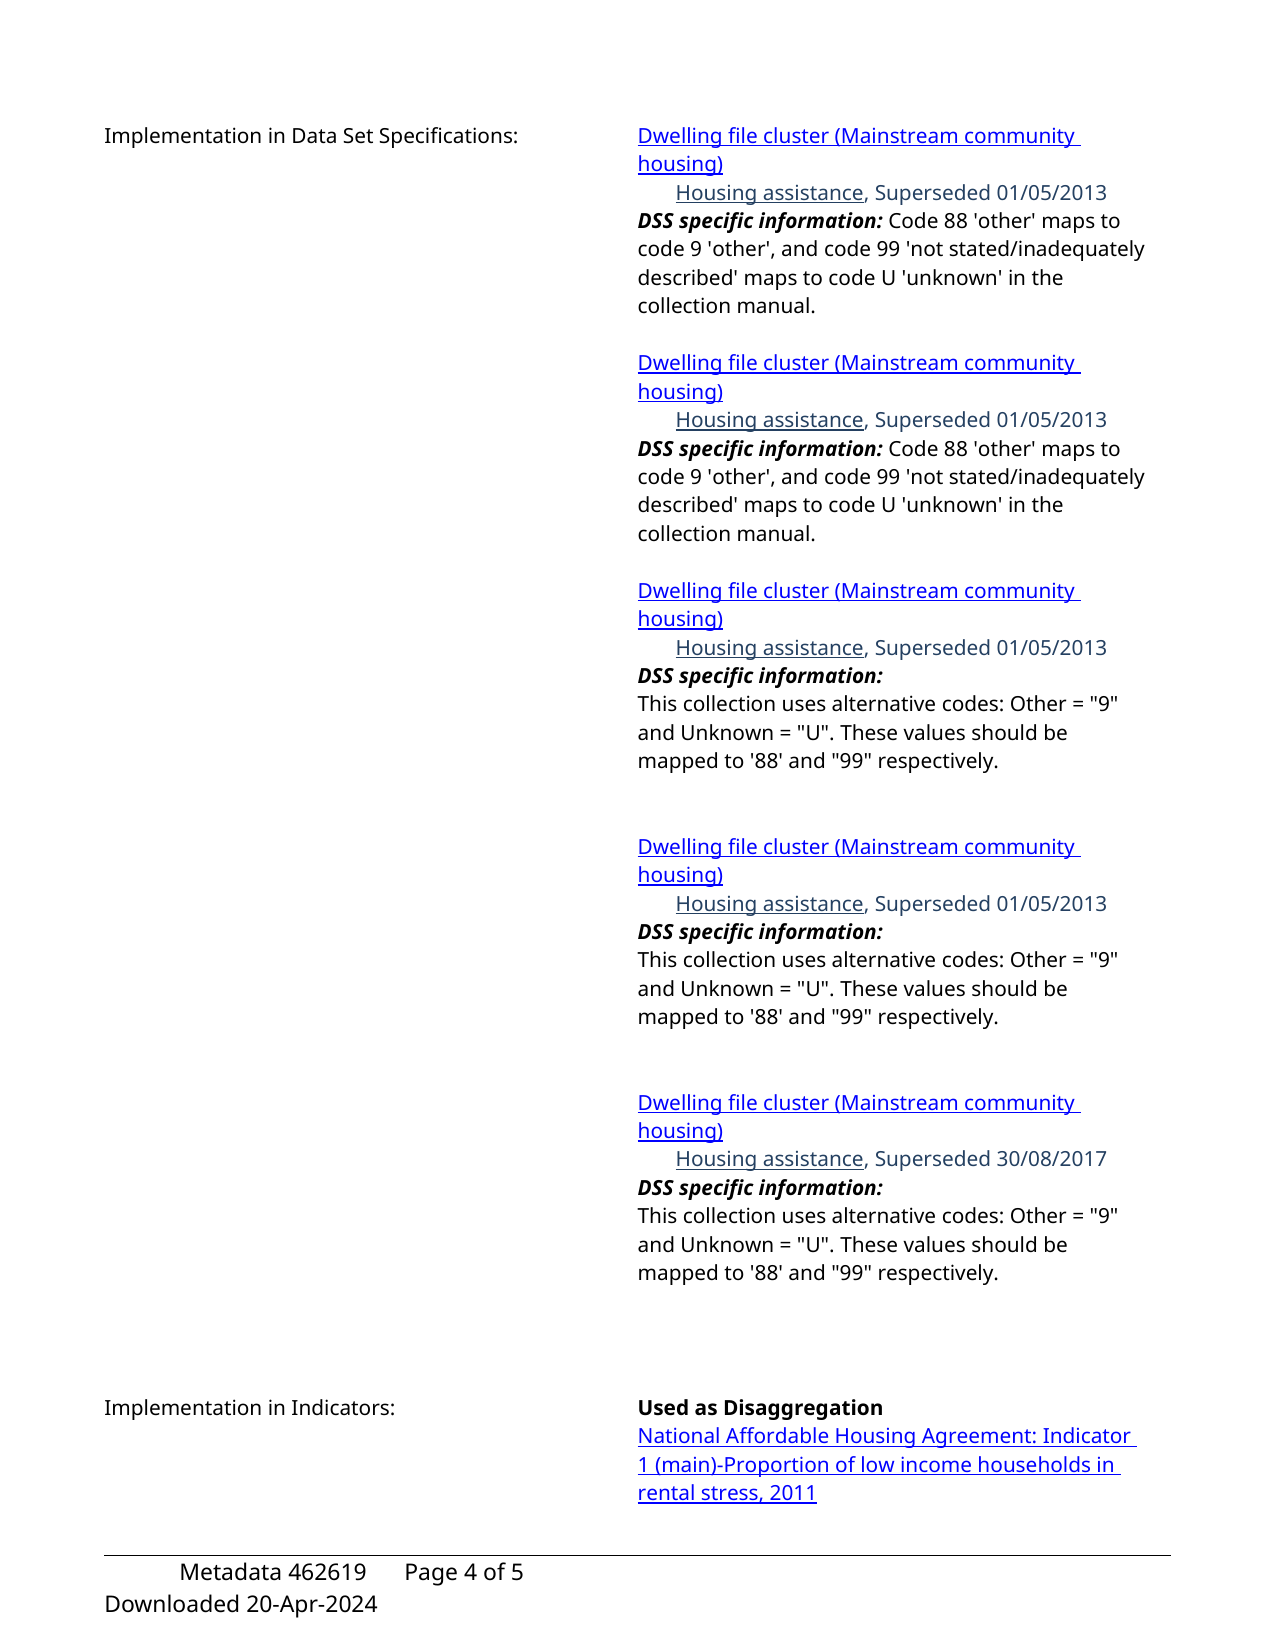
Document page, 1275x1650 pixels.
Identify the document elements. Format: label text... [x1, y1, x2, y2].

table_cell Dwelling file cluster (Mainstream community housing) Housing assistance, Superseded 01/05/2013 DSS specific information: Code 88 'other' maps to code 9 'other', and code 99 'not stated/inadequately described' maps to code U 'unknown' in the collection manual. Dwelling file cluster (Mainstream community housing) Housing assistance, Superseded 01/05/2013 DSS specific information: Code 88 'other' maps to code 9 'other', and code 99 'not stated/inadequately described' maps to code U 'unknown' in the collection manual. Dwelling file cluster (Mainstream community housing) Housing assistance, Superseded 01/05/2013 DSS specific information: This collection uses alternative codes: Other = "9" and Unknown = "U". These values should be mapped to '88' and "99" respectively. Dwelling file cluster (Mainstream community housing) Housing assistance, Superseded 01/05/2013 DSS specific information: This collection uses alternative codes: Other = "9" and Unknown = "U". These values should be mapped to '88' and "99" respectively. Dwelling file cluster (Mainstream community housing) Housing assistance, Superseded 30/08/2017 DSS specific information: This collection uses alternative codes: Other = "9" and Unknown = "U". These values should be mapped to '88' and "99" respectively. [626, 110, 1159, 1382]
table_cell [626, 1383, 1159, 1517]
table_cell Implementation in Data Set Specifications: [93, 110, 626, 1382]
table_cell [93, 1383, 626, 1517]
